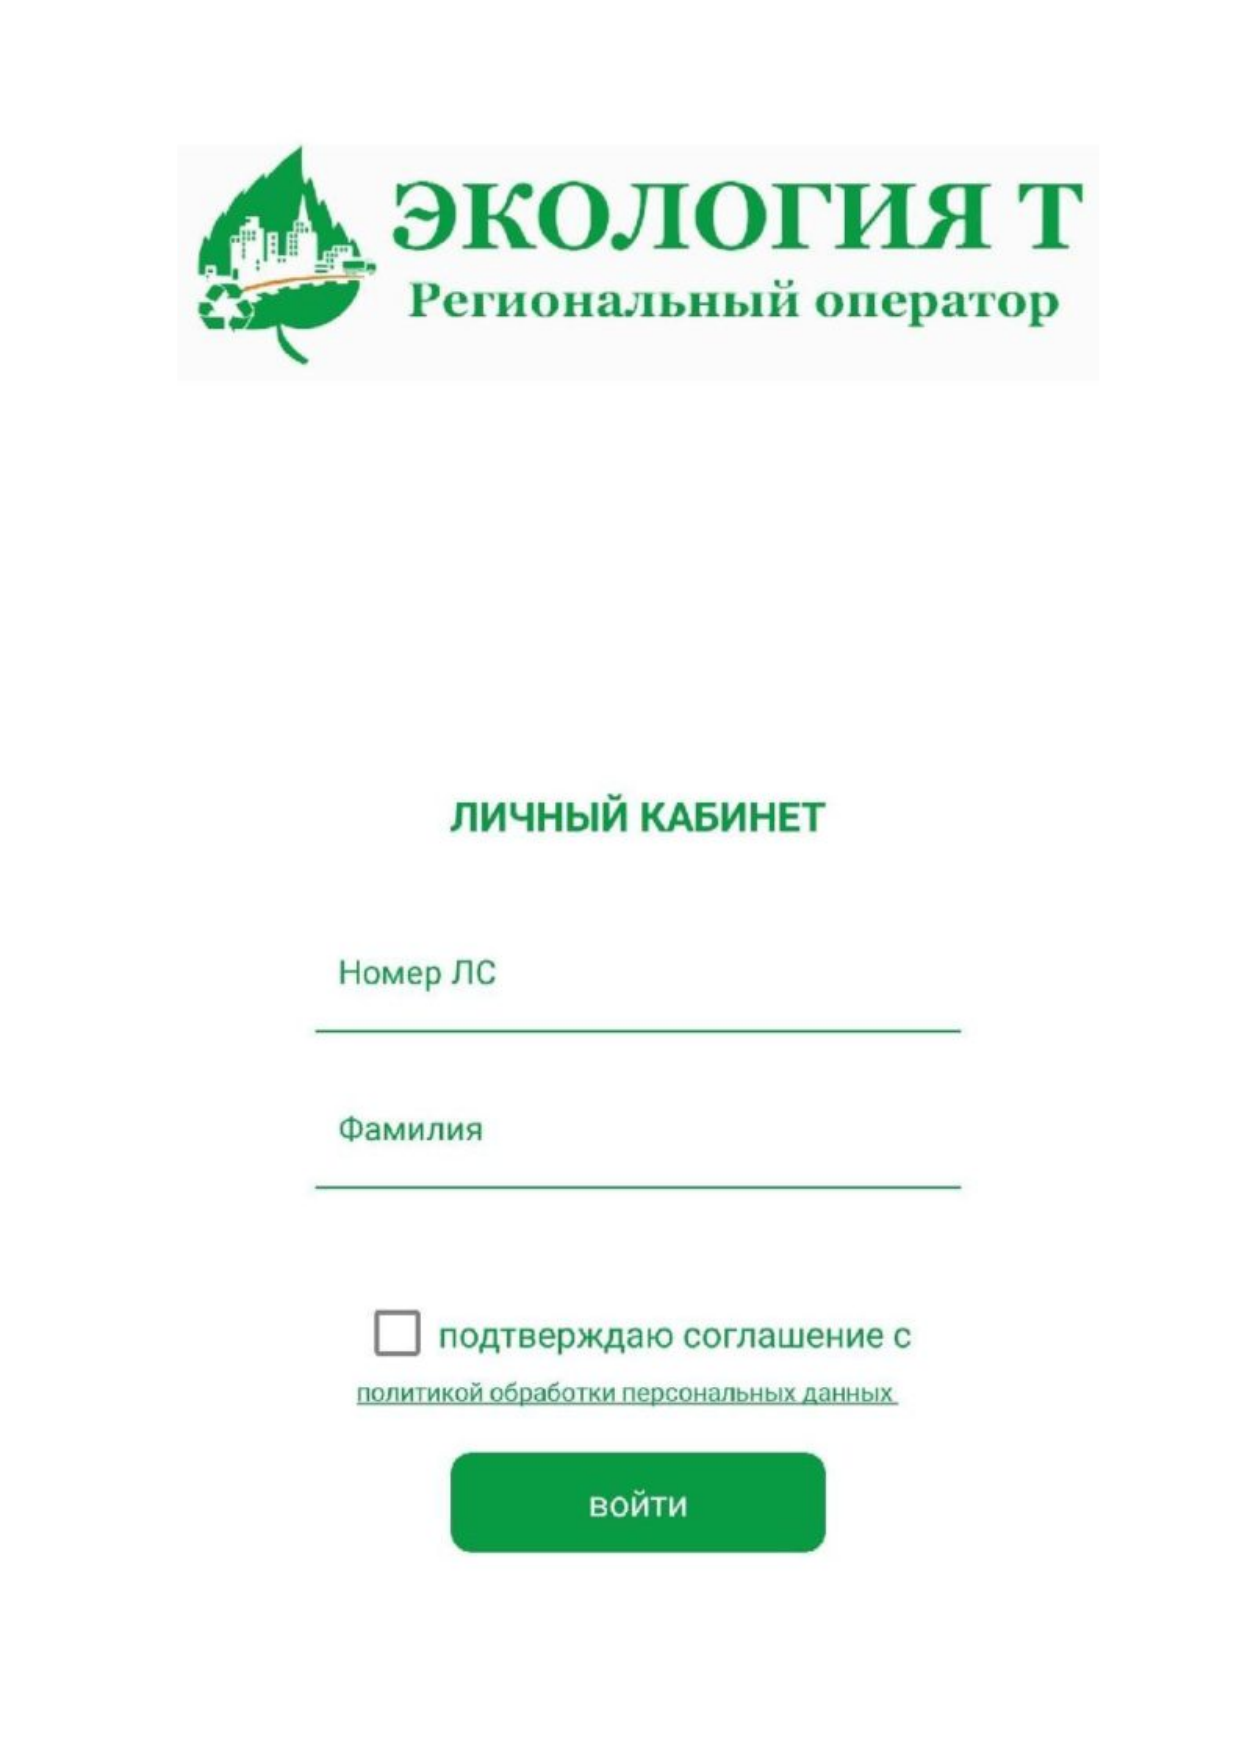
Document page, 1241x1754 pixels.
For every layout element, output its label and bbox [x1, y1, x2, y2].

picture [177, 118, 1100, 1636]
